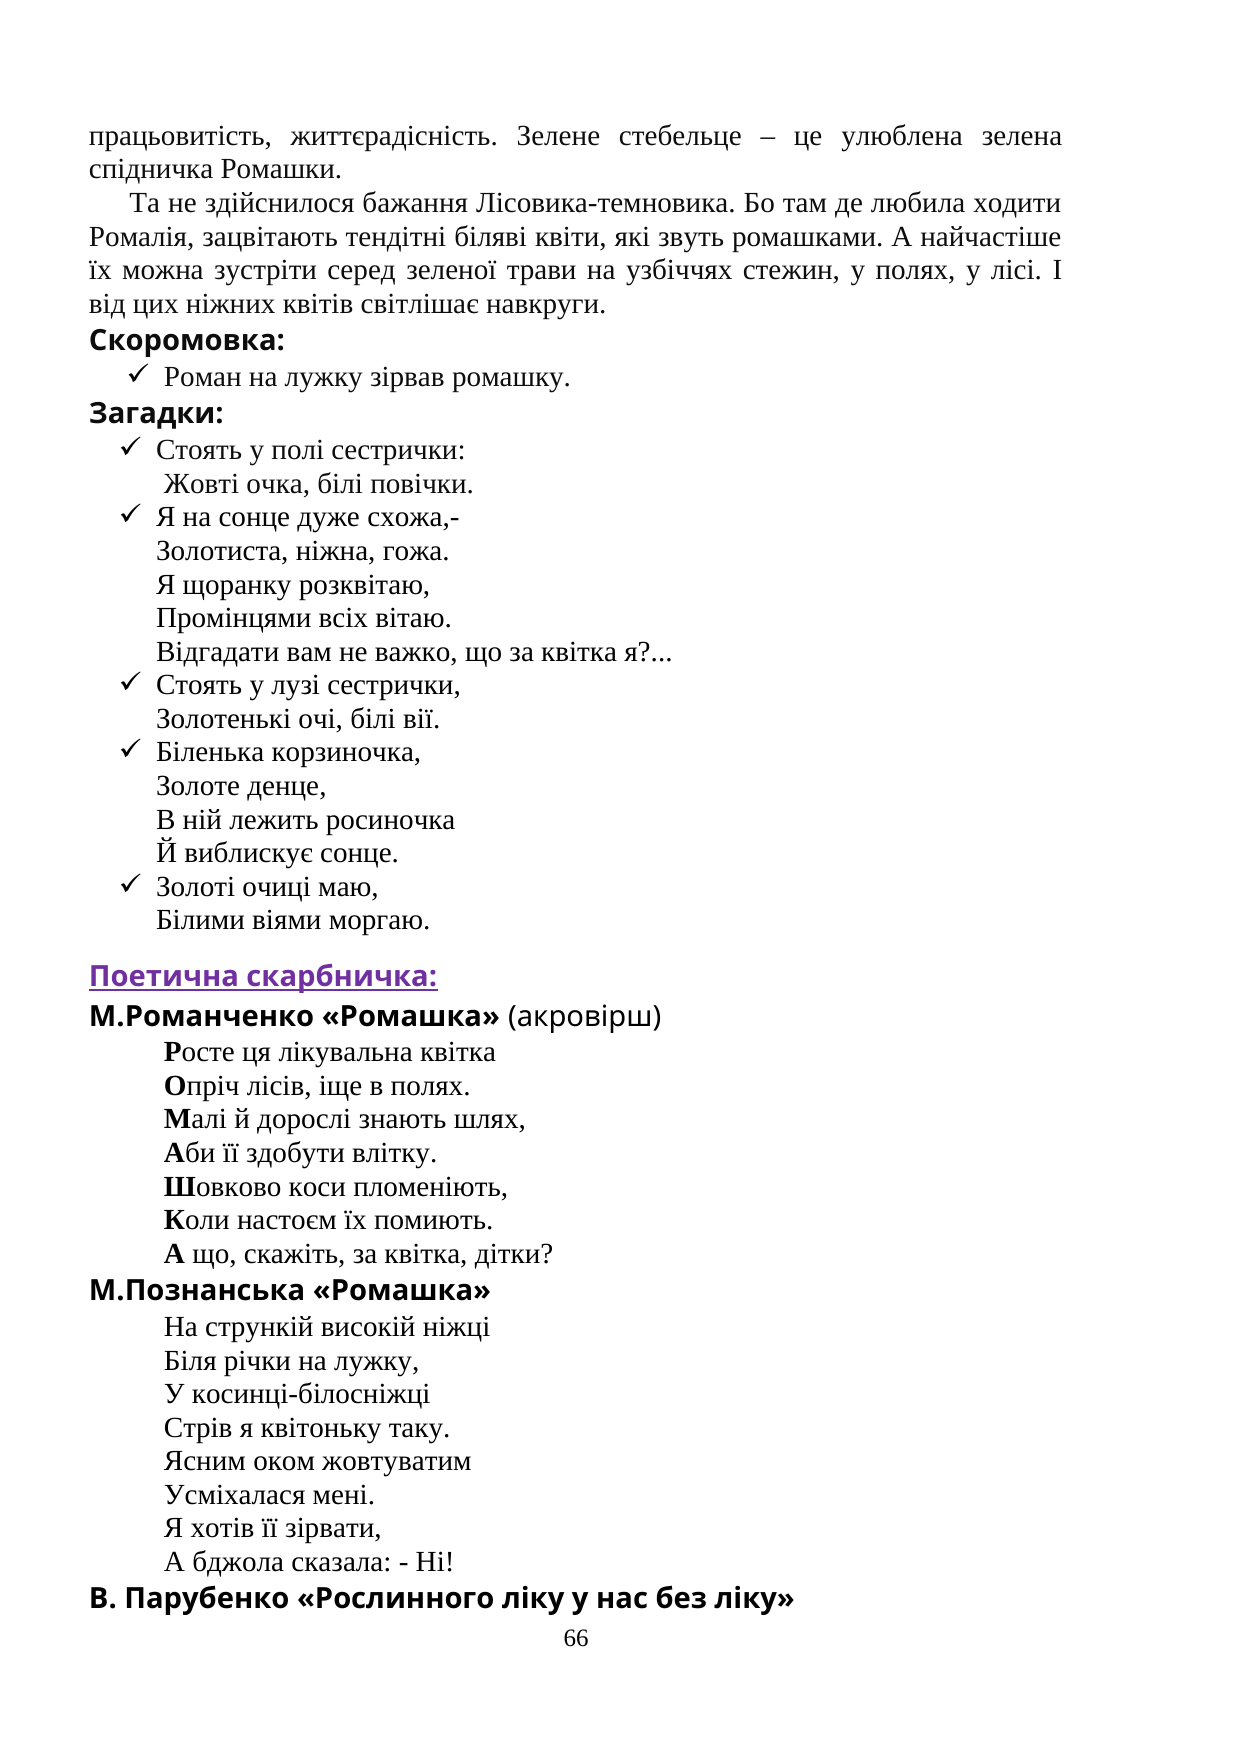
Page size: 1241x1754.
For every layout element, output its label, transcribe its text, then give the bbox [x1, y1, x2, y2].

text Я щоранку розквітаю, [156, 567, 1063, 600]
text Золоте денце, [156, 768, 1063, 802]
text А що, скажіть, за квітка, дітки? [164, 1236, 1063, 1269]
list Роман на лужку зірвав ромашку. [126, 359, 1063, 393]
text Коли настоєм їх помиють. [164, 1202, 1063, 1236]
text Золотиста, ніжна, гожа. [156, 533, 1063, 567]
text Промінцями всіх вітаю. [156, 600, 1063, 634]
text В ній лежить росиночка [156, 802, 1063, 835]
text Шовково коси пломеніють, [164, 1169, 1063, 1202]
list Стоять у полі сестрички: [118, 432, 1063, 466]
text Ясним оком жовтуватим [164, 1443, 1063, 1477]
text Опріч лісів, іще в полях. [164, 1068, 1063, 1102]
text Й виблискує сонце. [156, 835, 1063, 869]
text Загадки: [89, 393, 1063, 432]
list Я на сонце дуже схожа,- [118, 499, 1063, 533]
text Та не здійснилося бажання Лісовика-темновика. Бо там де любила ходити Ромалія, зацвітають тендітні біляві квіти, які звуть ромашками. А найчастіше їх можна зустріти серед зеленої трави на узбіччях стежин, у полях, у лісі. І від цих ніжних квітів світлішає навкруги. [89, 185, 1063, 319]
text Я хотів її зірвати, [164, 1510, 1063, 1544]
text Золотенькі очі, білі вії. [156, 701, 1063, 734]
text В. Парубенко «Рослинного ліку у нас без ліку» [89, 1577, 1063, 1617]
text Росте ця лікувальна квітка [164, 1034, 1063, 1068]
text А бджола сказала: - Ні! [164, 1544, 1063, 1577]
text Відгадати вам не важко, що за квітка я?... [156, 634, 1063, 667]
list Стоять у лузі сестрички, [118, 667, 1063, 701]
list Біленька корзиночка, [118, 734, 1063, 768]
text Жовті очка, білі повічки. [164, 466, 1063, 499]
text Біля річки на лужку, [164, 1343, 1063, 1376]
text У косинці-білосніжці [164, 1376, 1063, 1410]
text Скоромовка: [89, 319, 1063, 359]
list Золоті очиці маю, [118, 869, 1063, 902]
text М.Познанська «Ромашка» [89, 1269, 1063, 1309]
text Аби її здобути влітку. [164, 1135, 1063, 1169]
text М.Романченко «Ромашка» (акровірш) [89, 995, 1063, 1034]
text Малі й дорослі знають шлях, [164, 1102, 1063, 1135]
text Білими віями моргаю. [156, 902, 1063, 936]
text Поетична скарбничка: [89, 955, 1063, 995]
text Усміхалася мені. [164, 1477, 1063, 1510]
text На стрункій високій ніжці [164, 1309, 1063, 1343]
text Стрів я квітоньку таку. [164, 1410, 1063, 1443]
